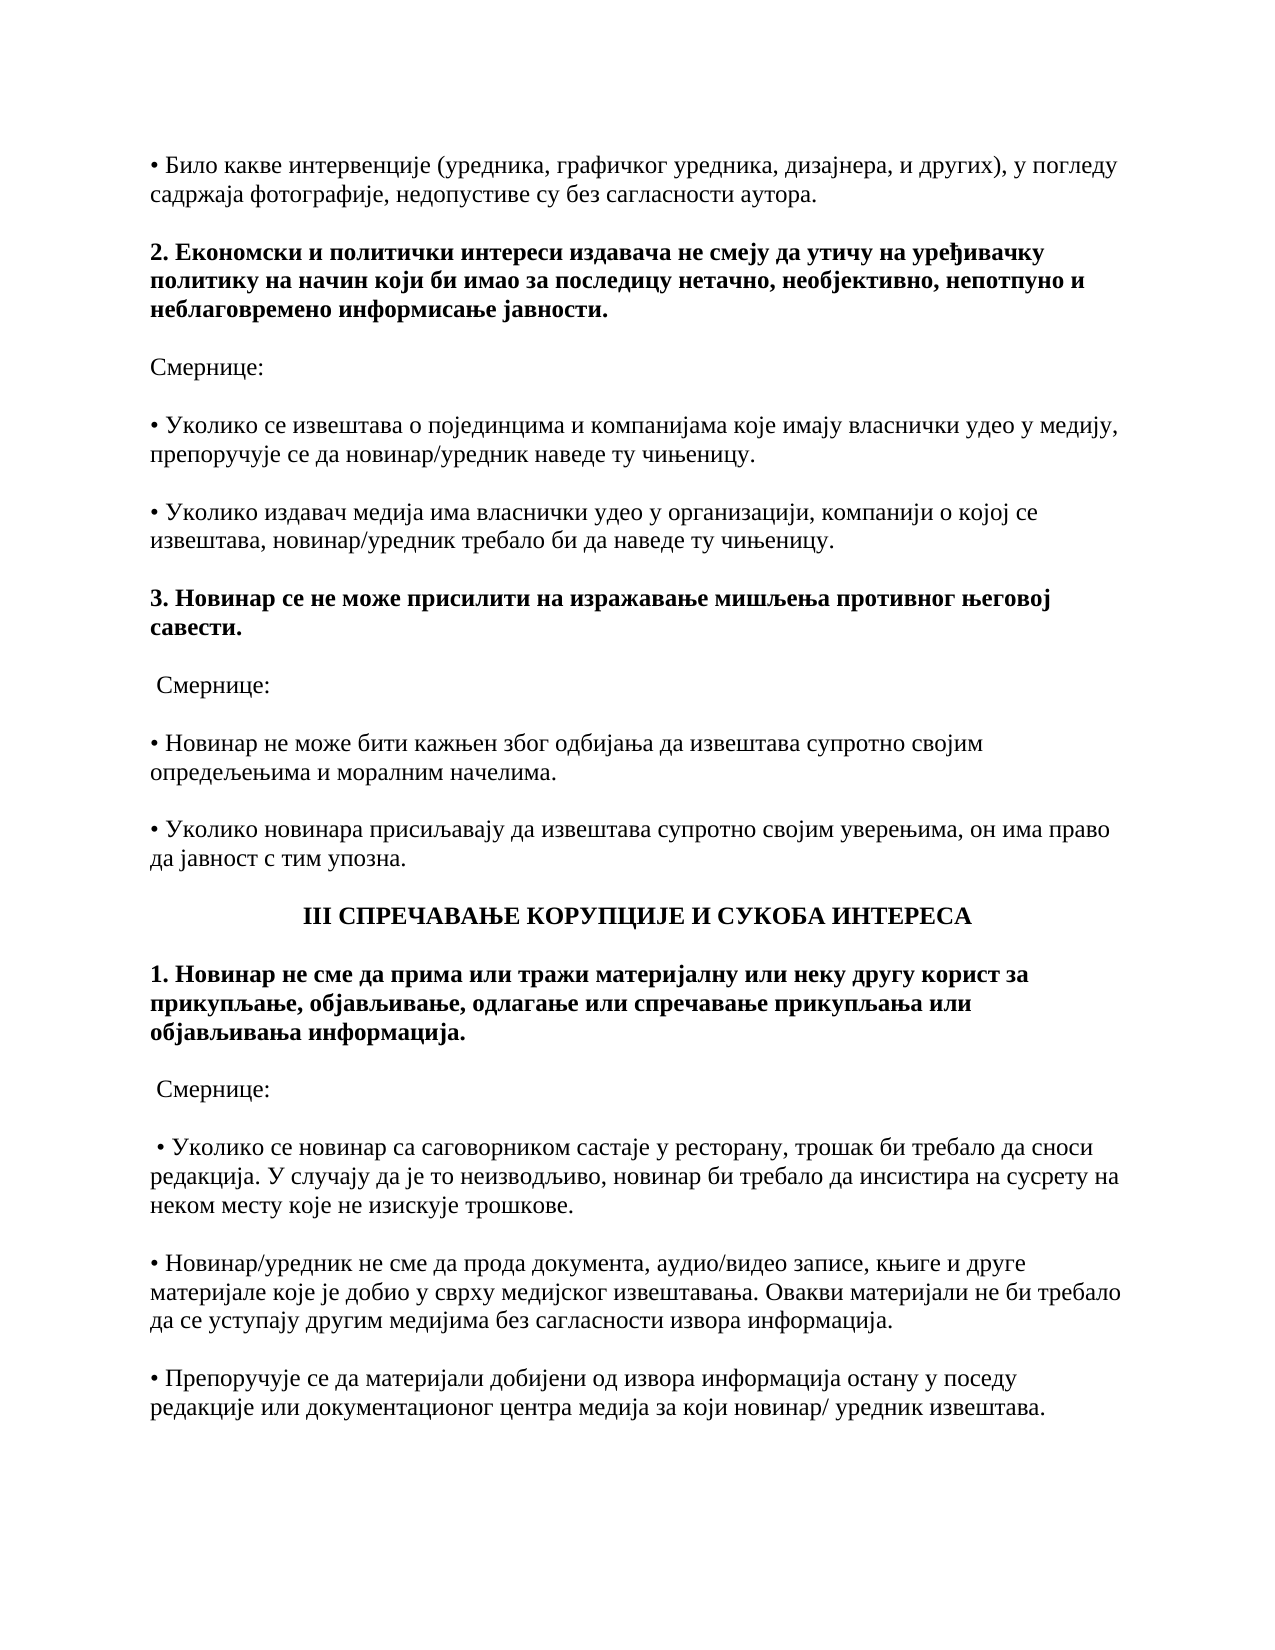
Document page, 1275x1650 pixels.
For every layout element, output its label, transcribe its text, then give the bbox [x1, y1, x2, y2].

text 3. Новинар се не може присилити на изражавање мишљења противног његовој савести. [150, 583, 1125, 641]
text • Новинар/уредник не сме да прода документа, аудио/видео записе, књиге и друге материјале које је добио у сврху медијског извештавања. Овакви материјали не би требало да се уступају другим медијима без сагласности извора информација. [150, 1248, 1125, 1334]
text • Уколико новинара присиљавају да извештава супротно својим уверењима, он има право да јавност с тим упозна. [150, 814, 1125, 872]
text Смернице: [150, 352, 1125, 381]
text • Новинар не може бити кажњен због одбијања да извештава супротно својим опредељењима и моралним начелима. [150, 728, 1125, 785]
text • Уколико издавач медија има власнички удео у организацији, компанији о којој се извештава, новинар/уредник требало би да наведе ту чињеницу. [150, 497, 1125, 554]
text 2. Економски и политички интереси издавача не смеју да утичу на уређивачку политику на начин који би имао за последицу нетачно, необјективно, непотпуно и неблаговремено информисање јавности. [150, 237, 1125, 323]
text III СПРЕЧАВАЊЕ КОРУПЦИЈЕ И СУКОБА ИНТЕРЕСА [150, 901, 1125, 930]
text • Уколико се извештава о појединцима и компанијама које имају власнички удео у медију, препоручује се да новинар/уредник наведе ту чињеницу. [150, 410, 1125, 467]
text Смернице: [150, 1074, 1125, 1103]
text • Уколико се новинар са саговорником састаје у ресторану, трошак би требало да сноси редакција. У случају да је то неизводљиво, новинар би требало да инсистира на сусрету на неком месту које не изискује трошкове. [150, 1132, 1125, 1219]
text • Било какве интервенције (уредника, графичког уредника, дизајнера, и других), у погледу садржаја фотографије, недопустиве су без сагласности аутора. [150, 150, 1125, 207]
text • Препоручује се да материјали добијени од извора информација остану у поседу редакције или документационог центра медија за који новинар/ уредник извештава. [150, 1363, 1125, 1421]
text 1. Новинар не сме да прима или тражи материјалну или неку другу корист за прикупљање, објављивање, одлагање или спречавање прикупљања или објављивања информација. [150, 959, 1125, 1045]
text Смернице: [150, 670, 1125, 699]
